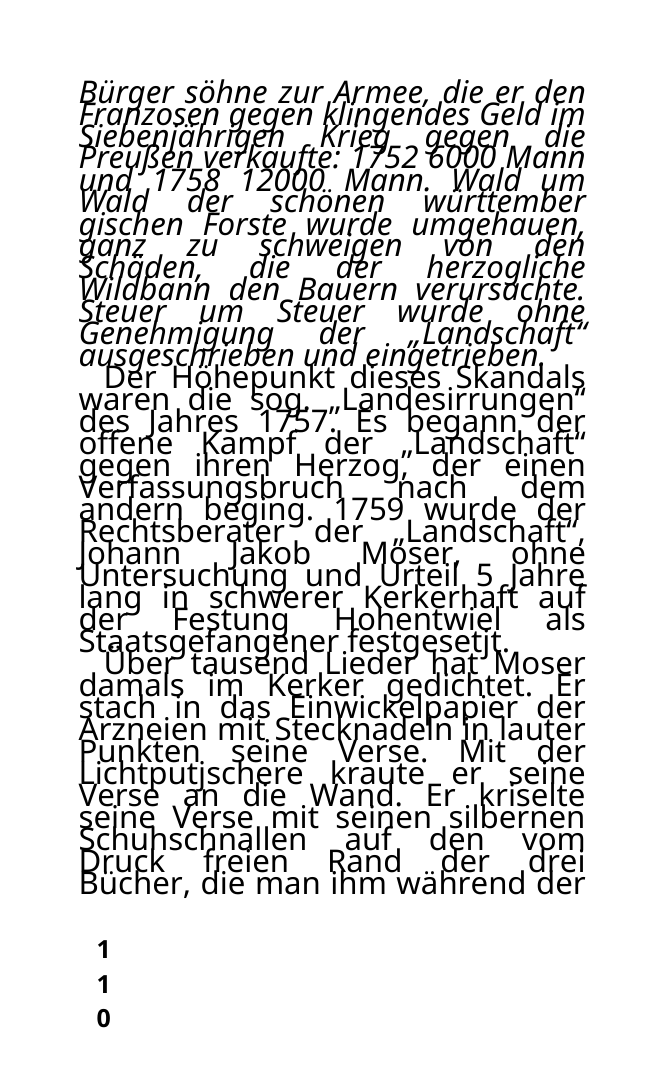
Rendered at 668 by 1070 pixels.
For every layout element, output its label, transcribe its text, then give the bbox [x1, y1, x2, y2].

text Der Höhepunkt dieses Skandals waren die sog. „Landesirrungen“ des Jahres 1757. Es begann der offene Kampf der „Landschaft“ gegen ihren Herzog, der einen Verfassungsbruch nach dem andern beging. 1759 wurde der Rechtsberater der „Landschaft“, Johann Jakob Moser, ohne Untersuchung und Urteil 5 Jahre lang in schwerer Kerkerhaft auf der Festung Hohentwiel als Staatsgefangener festgesetjt. [78, 371, 586, 657]
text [78, 657, 586, 899]
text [78, 86, 586, 371]
